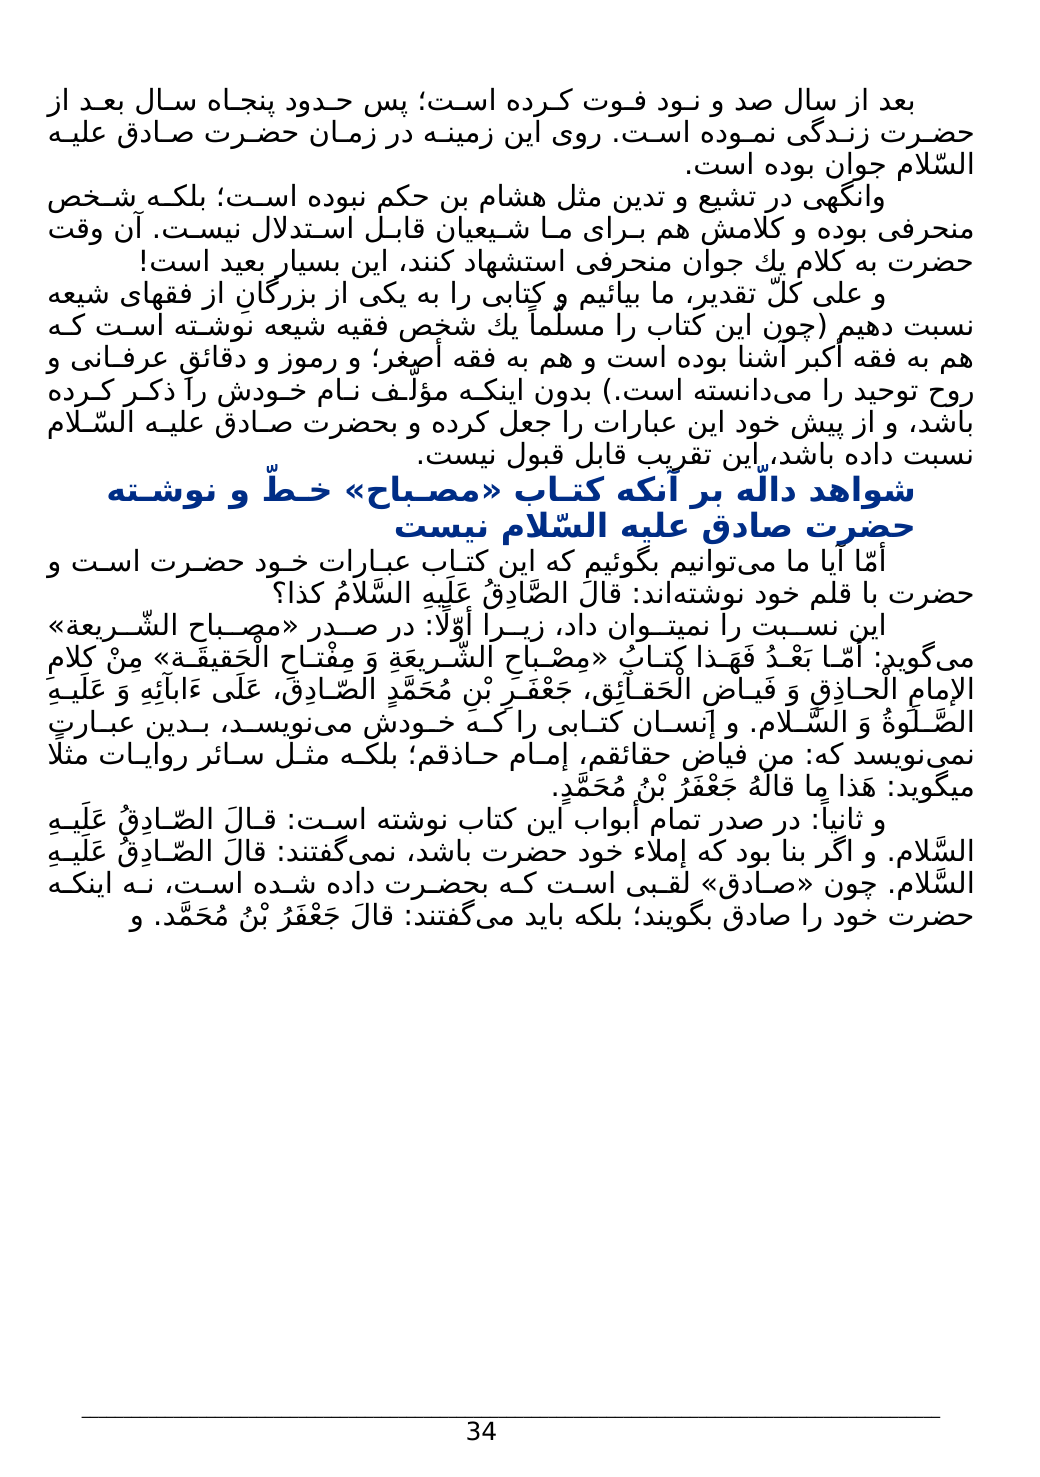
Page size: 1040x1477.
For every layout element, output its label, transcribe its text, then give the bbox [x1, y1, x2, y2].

text بعد از سال صد و نود فوت كرده است؛ پس حدود پنجاه سال بعد از حضرت زندگى نموده است. روى این زمینه در زمان حضرت صادق علیه السّلام جوان بوده است. [47, 84, 975, 181]
text و ثانیاً: در صدر تمام أبواب این كتاب نوشته است: قالَ الصّادِقُ عَلَیهِ السَّلام. و اگر بنا بود كه إملاء خود حضرت باشد، نمى‌گفتند: قالَ الصّادِقُ عَلَیهِ السَّلام. چون «صادق» لقبى است كه بحضرت داده شده است، نه اینكه حضرت خود را صادق بگویند؛ بلكه باید مى‌گفتند: قالَ جَعْفَرُ بْنُ مُحَمَّد. و [47, 803, 975, 933]
text و على كلّ تقدیر، ما بیائیم و كتابى را به یكى از بزرگانِ از فقهاى شیعه نسبت دهیم (چون این كتاب را مسلّماً یك شخص فقیه شیعه نوشته است كه هم به فقه أكبر آشنا بوده است و هم به فقه أصغر؛ و رموز و دقائقِ عرفانى و روح توحید را مى‌دانسته است.) بدون اینكه مؤلّف نام خودش را ذكر كرده باشد، و از پیش خود این عبارات را جعل كرده و بحضرت صادق علیه السّلام نسبت داده باشد، این تقریب قابل قبول نیست. [47, 278, 975, 472]
text وانگهى در تشیع و تدین مثل هشام بن حكم نبوده است؛ بلكه شخص منحرفى بوده و كلامش هم براى ما شیعیان قابل استدلال نیست. آن وقت حضرت به كلام یك جوان منحرفى استشهاد كنند، این بسیار بعید است! [47, 181, 975, 278]
text أمّا آیا ما مى‌توانیم بگوئیم كه این كتاب عبارات خود حضرت است و حضرت با قلم خود نوشته‌اند: قالَ الصَّادِقُ عَلَیهِ السَّلامُ كذا؟ [47, 545, 975, 610]
subtitle شواهد دالّه بر آنكه كتاب «مصباح» خطّ و نوشته حضرت صادق علیه السّلام نیست [106, 472, 916, 545]
text این نسبت را نمیتوان داد، زیرا أوّلًا: در صدر «مصباح الشّریعة» مى‌گوید: أمّا بَعْدُ فَهَذا کتابُ «مِصْباحِ الشّریعَةِ وَ مِفْتاحِ الْحَقیقَة» مِنْ کلامِ الإمامِ الْحاذِقِ وَ فَیاضِ الْحَقآئِق، جَعْفَرِ بْنِ مُحَمَّدٍ الصّادِق، عَلَى ءَابآئِهِ وَ عَلَیهِ الصَّلَوةُ وَ السَّلام. و إنسان كتابى را كه خودش مى‌نویسد، بدین عبارت نمى‌نویسد كه: من فیاض حقائقم، إمام حاذقم؛ بلكه مثل سائر روایات مثلًا میگوید: هَذا ما قالَهُ جَعْفَرُ بْنُ مُحَمَّدٍ. [47, 610, 975, 803]
